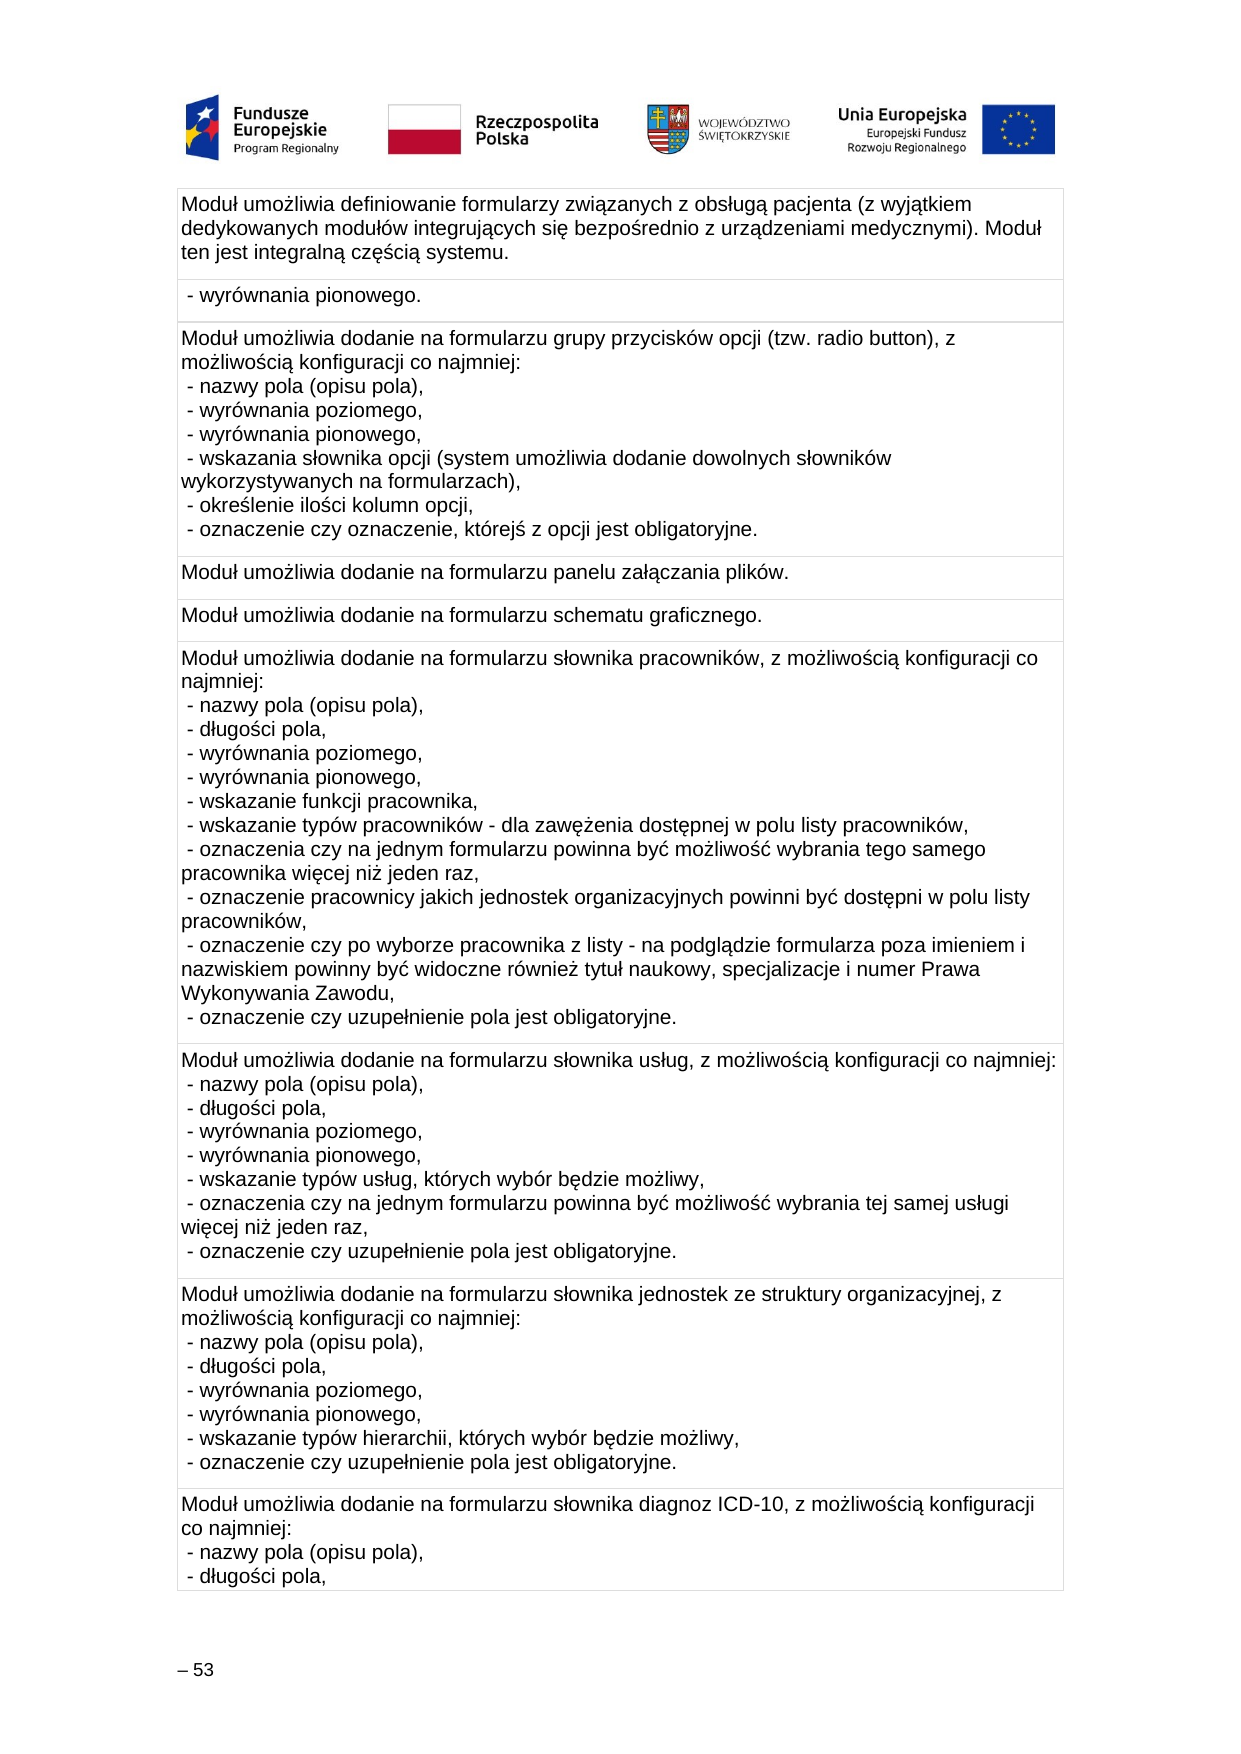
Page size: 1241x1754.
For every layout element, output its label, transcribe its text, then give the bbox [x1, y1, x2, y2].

table_cell Moduł umożliwia dodanie na formularzu słownika jednostek ze struktury organizacyjnej, z możliwością konfiguracji co najmniej: - nazwy pola (opisu pola), - długości pola, - wyrównania poziomego, - wyrównania pionowego, - wskazanie typów hierarchii, których wybór będzie możliwy, - oznaczenie czy uzupełnienie pola jest obligatoryjne. [178, 1279, 1063, 1488]
table_cell Moduł umożliwia dodanie na formularzu panelu załączania plików. [178, 557, 1063, 598]
table_cell Moduł umożliwia dodanie na formularzu grupy przycisków opcji (tzw. radio button), z możliwością konfiguracji co najmniej: - nazwy pola (opisu pola), - wyrównania poziomego, - wyrównania pionowego, - wskazania słownika opcji (system umożliwia dodanie dowolnych słowników wykorzystywanych na formularzach), - określenie ilości kolumn opcji, - oznaczenie czy oznaczenie, którejś z opcji jest obligatoryjne. [178, 323, 1063, 556]
table_header Moduł umożliwia definiowanie formularzy związanych z obsługą pacjenta (z wyjątkiem dedykowanych modułów integrujących się bezpośrednio z urządzeniami medycznymi). Moduł ten jest integralną częścią systemu. [178, 189, 1063, 279]
table_cell Moduł umożliwia dodanie na formularzu słownika pracowników, z możliwością konfiguracji co najmniej: - nazwy pola (opisu pola), - długości pola, - wyrównania poziomego, - wyrównania pionowego, - wskazanie funkcji pracownika, - wskazanie typów pracowników - dla zawężenia dostępnej w polu listy pracowników, - oznaczenia czy na jednym formularzu powinna być możliwość wybrania tego samego pracownika więcej niż jeden raz, - oznaczenie pracownicy jakich jednostek organizacyjnych powinni być dostępni w polu listy pracowników, - oznaczenie czy po wyborze pracownika z listy - na podglądzie formularza poza imieniem i nazwiskiem powinny być widoczne również tytuł naukowy, specjalizacje i numer Prawa Wykonywania Zawodu, - oznaczenie czy uzupełnienie pola jest obligatoryjne. [178, 642, 1063, 1043]
picture [177, 86, 1063, 167]
table_cell Moduł umożliwia dodanie na formularzu słownika usług, z możliwością konfiguracji co najmniej: - nazwy pola (opisu pola), - długości pola, - wyrównania poziomego, - wyrównania pionowego, - wskazanie typów usług, których wybór będzie możliwy, - oznaczenia czy na jednym formularzu powinna być możliwość wybrania tej samej usługi więcej niż jeden raz, - oznaczenie czy uzupełnienie pola jest obligatoryjne. [178, 1044, 1063, 1278]
table_cell Moduł umożliwia dodanie na formularzu schematu graficznego. [178, 600, 1063, 641]
